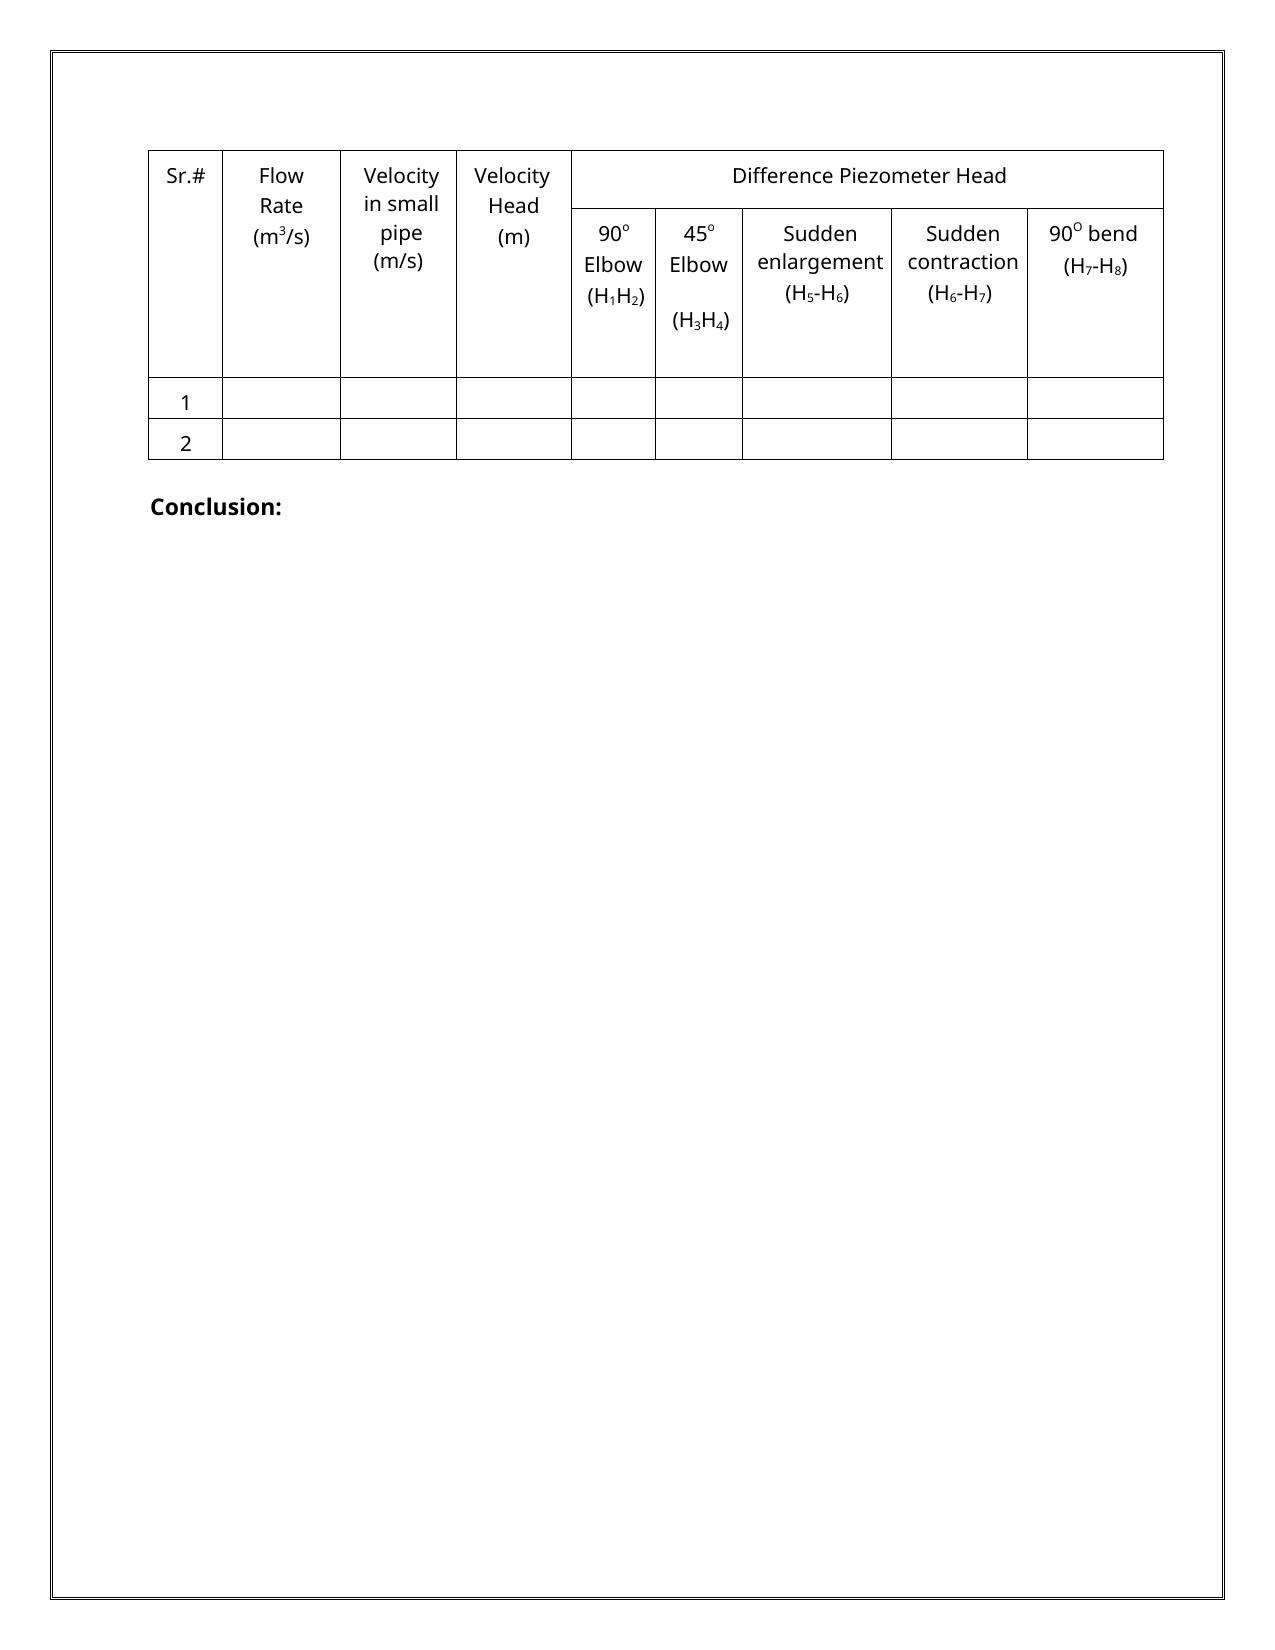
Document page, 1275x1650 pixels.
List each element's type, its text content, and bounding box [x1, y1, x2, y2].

table_cell [223, 419, 340, 459]
table_header [572, 151, 656, 208]
table_cell [572, 419, 655, 459]
table_header Difference Piezometer Head [656, 151, 1028, 208]
table_cell 1 [149, 378, 222, 418]
table_cell [457, 419, 571, 459]
table_cell [457, 378, 571, 418]
table_cell [743, 378, 891, 418]
table_cell [1028, 419, 1163, 459]
table_cell [892, 378, 1027, 418]
table_header Velocity in small pipe (m/s) [341, 151, 456, 377]
table_cell 2 [149, 419, 222, 459]
table_header Velocity Head (m) [457, 151, 571, 377]
table_cell [572, 378, 655, 418]
table_cell Sudden contraction (H6-H7) [892, 209, 1027, 377]
table_cell [743, 419, 891, 459]
table_cell [341, 378, 456, 418]
table_cell [656, 378, 742, 418]
text Conclusion: [150, 491, 1124, 522]
table_header Sr.# [149, 151, 222, 377]
table_cell [1028, 378, 1163, 418]
table_cell 45o Elbow (H3H4) [656, 209, 742, 377]
table_cell Sudden enlargement (H5-H6) [743, 209, 891, 377]
table_cell [223, 378, 340, 418]
table_cell [656, 419, 742, 459]
table_cell 90O bend (H7-H8) [1028, 209, 1163, 377]
table_header [1028, 151, 1163, 208]
table_cell [892, 419, 1027, 459]
table_header Flow Rate (m3/s) [223, 151, 340, 377]
table_cell [341, 419, 456, 459]
table_cell 90o Elbow (H1H2) [572, 209, 655, 377]
